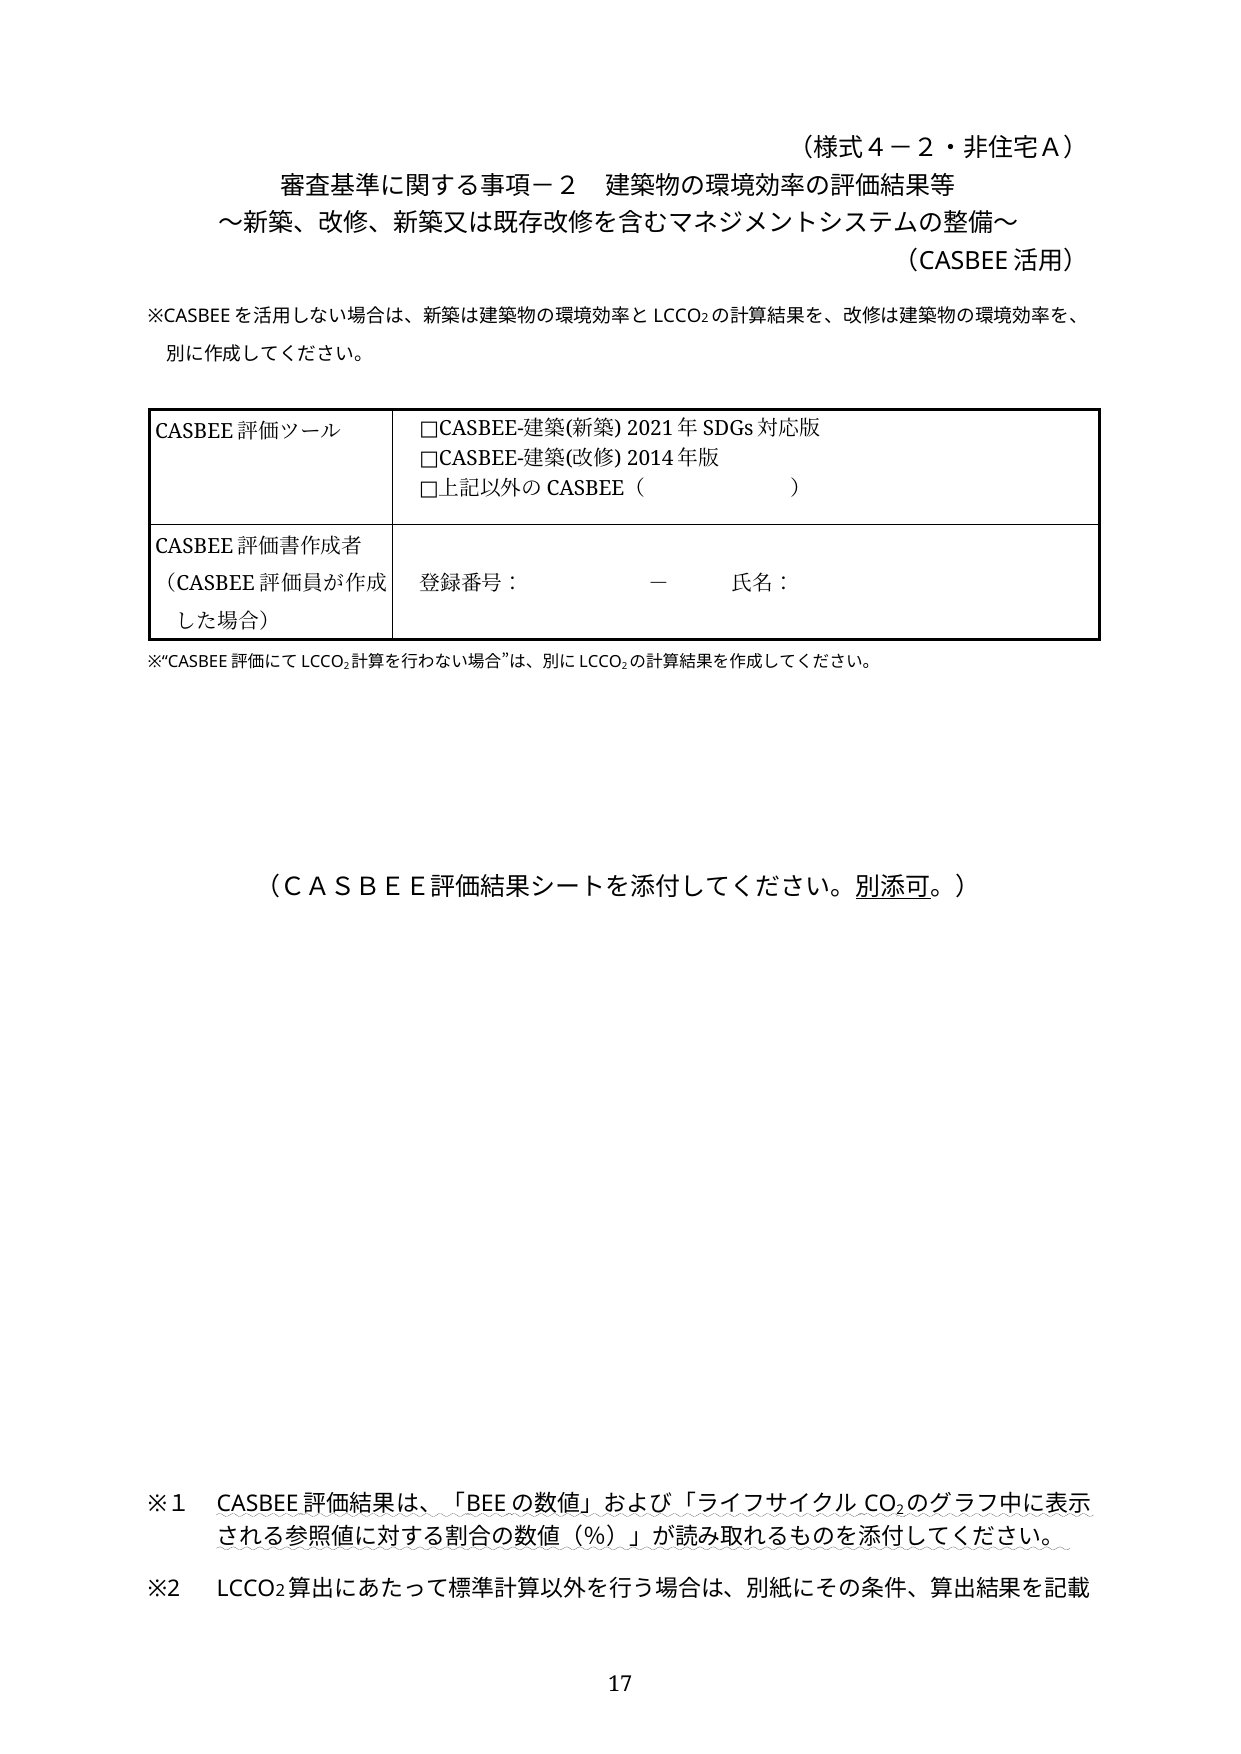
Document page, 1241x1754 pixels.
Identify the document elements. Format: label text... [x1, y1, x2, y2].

text （様式４－２・非住宅Ａ） [148, 127, 1088, 164]
text ※１ CASBEE評価結果は、「BEEの数値」および「ライフサイクルCO2のグラフ中に表示される参照値に対する割合の数値（％）」が読み取れるものを添付してください。 [148, 1485, 1092, 1551]
table_header □CASBEE-建築(新築) 2021年SDGs対応版 □CASBEE-建築(改修) 2014年版 □上記以外のCASBEE（ ） [393, 411, 1098, 524]
text ※“CASBEE評価にてLCCO2計算を行わない場合”は、別にLCCO2の計算結果を作成してください。 [148, 641, 1088, 678]
text （CASBEE活用） [148, 239, 1088, 277]
text 審査基準に関する事項－２ 建築物の環境効率の評価結果等 [148, 164, 1088, 202]
table_cell CASBEE評価書作成者 （CASBEE評価員が作成した場合） [151, 525, 392, 638]
text ※CASBEEを活用しない場合は、新築は建築物の環境効率とLCCO2の計算結果を、改修は建築物の環境効率を、別に作成してください。 [148, 296, 1088, 371]
text ～新築、改修、新築又は既存改修を含むマネジメントシステムの整備～ [148, 202, 1088, 239]
table_header CASBEE評価ツール [151, 411, 392, 524]
text （ＣＡＳＢＥＥ評価結果シートを添付してください。別添可。） [148, 866, 1088, 903]
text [148, 1570, 1092, 1603]
table_cell 登録番号： － 氏名： [393, 525, 1098, 638]
